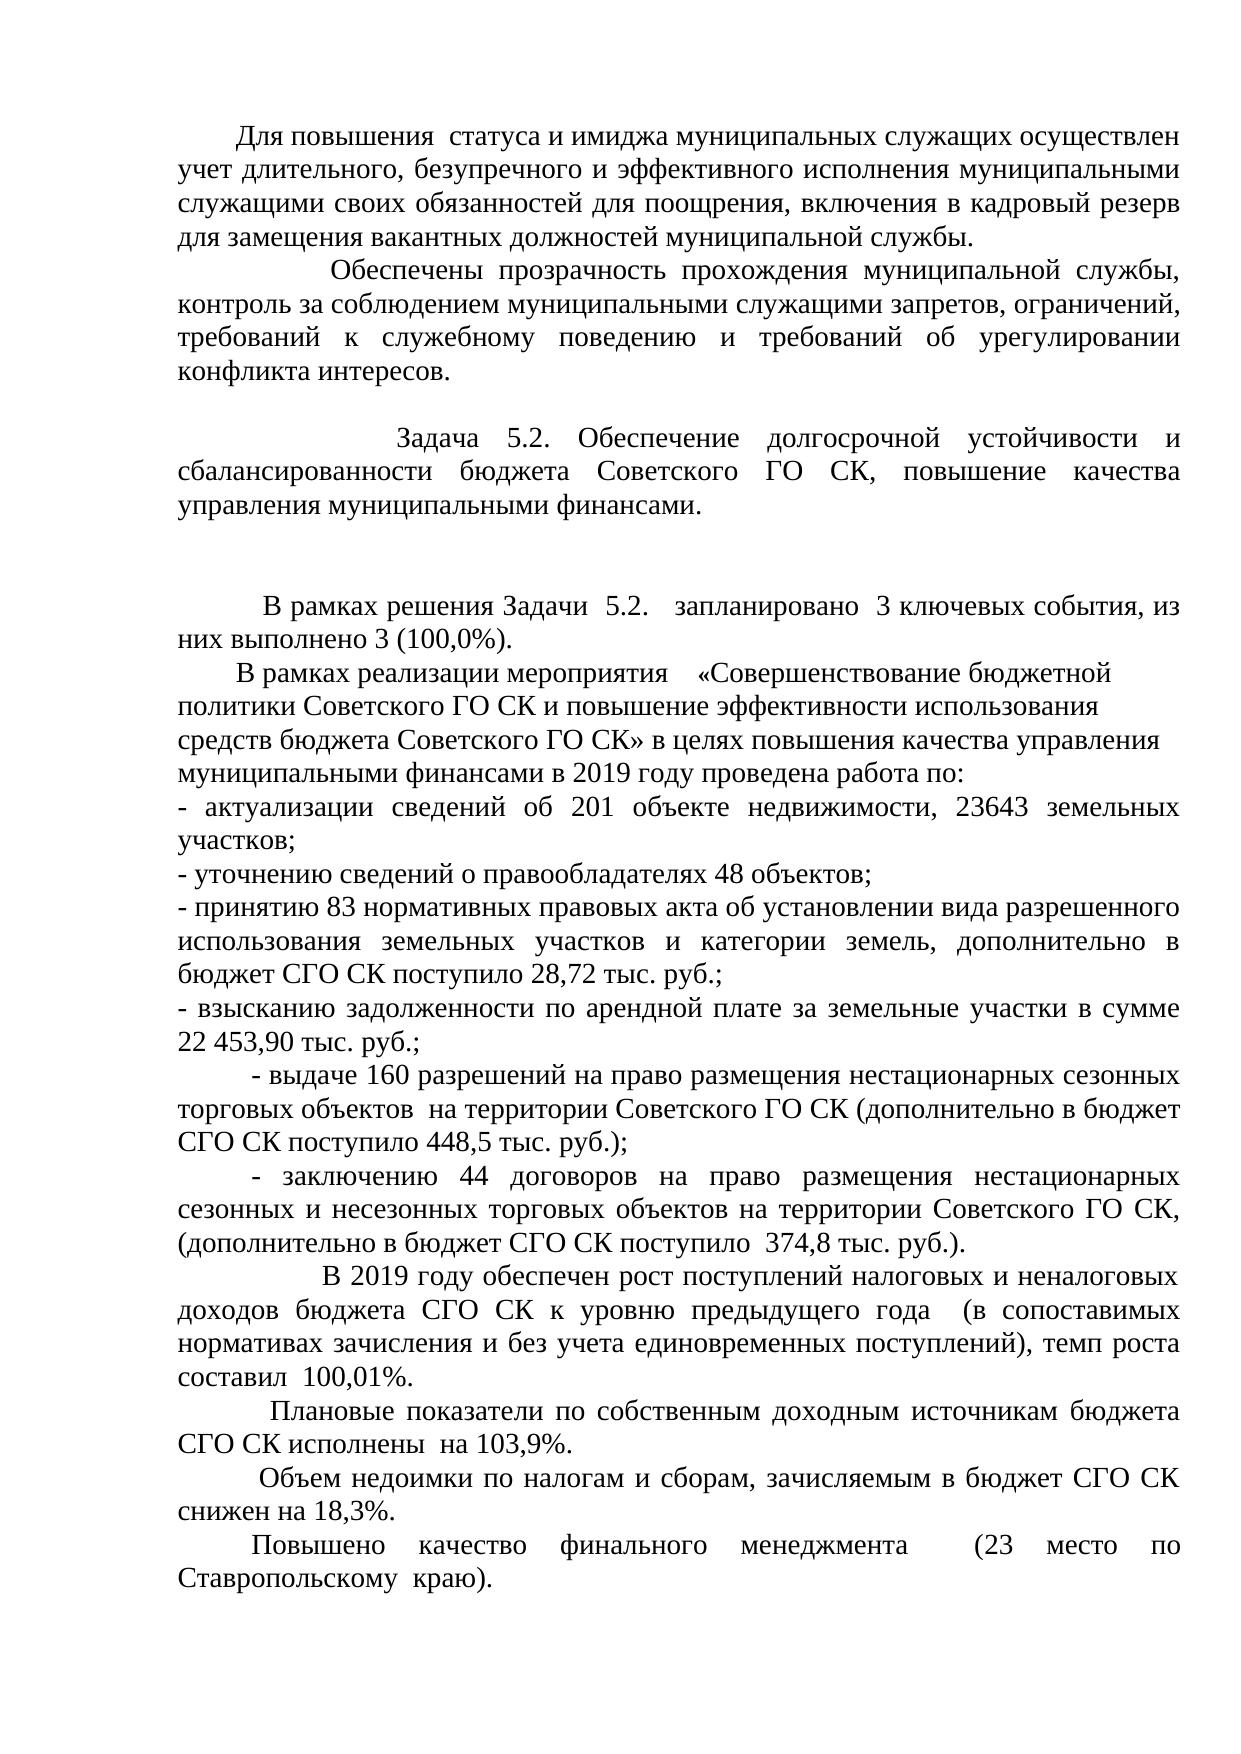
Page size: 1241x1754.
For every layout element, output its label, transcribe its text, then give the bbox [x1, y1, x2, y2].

text В 2019 году обеспечен рост поступлений налоговых и неналоговых доходов бюджета СГО СК к уровню предыдущего года (в сопоставимых нормативах зачисления и без учета единовременных поступлений), темп роста составил 100,01%. [177, 1258, 1181, 1393]
text Плановые показатели по собственным доходным источникам бюджета СГО СК исполнены на 103,9%. [177, 1393, 1181, 1460]
text - выдаче 160 разрешений на право размещения нестационарных сезонных торговых объектов на территории Советского ГО СК (дополнительно в бюджет СГО СК поступило 448,5 тыс. руб.); [177, 1057, 1181, 1158]
text В рамках решения Задачи 5.2. запланировано 3 ключевых события, из них выполнено 3 (100,0%). [177, 588, 1181, 655]
text - принятию 83 нормативных правовых акта об установлении вида разрешенного использования земельных участков и категории земель, дополнительно в бюджет СГО СК поступило 28,72 тыс. руб.; [177, 889, 1181, 990]
text Для повышения статуса и имиджа муниципальных служащих осуществлен учет длительного, безупречного и эффективного исполнения муниципальными служащими своих обязанностей для поощрения, включения в кадровый резерв для замещения вакантных должностей муниципальной службы. [177, 118, 1181, 252]
text - уточнению сведений о правообладателях 48 объектов; [177, 856, 1181, 889]
text - актуализации сведений об 201 объекте недвижимости, 23643 земельных участков; [177, 789, 1181, 856]
text - заключению 44 договоров на право размещения нестационарных сезонных и несезонных торговых объектов на территории Советского ГО СК, (дополнительно в бюджет СГО СК поступило 374,8 тыс. руб.). [177, 1158, 1181, 1258]
text В рамках реализации мероприятия «Совершенствование бюджетной политики Советского ГО СК и повышение эффективности использования средств бюджета Советского ГО СК» в целях повышения качества управления муниципальными финансами в 2019 году проведена работа по: [177, 655, 1181, 789]
text Обеспечены прозрачность прохождения муниципальной службы, контроль за соблюдением муниципальными служащими запретов, ограничений, требований к служебному поведению и требований об урегулировании конфликта интересов. [177, 252, 1181, 386]
text Повышено качество финального менеджмента (23 место по Ставропольскому краю). [177, 1527, 1181, 1594]
text - взысканию задолженности по арендной плате за земельные участки в сумме 22 453,90 тыс. руб.; [177, 990, 1181, 1057]
text Задача 5.2. Обеспечение долгосрочной устойчивости и сбалансированности бюджета Советского ГО СК, повышение качества управления муниципальными финансами. [177, 420, 1181, 521]
text Объем недоимки по налогам и сборам, зачисляемым в бюджет СГО СК снижен на 18,3%. [177, 1460, 1181, 1527]
